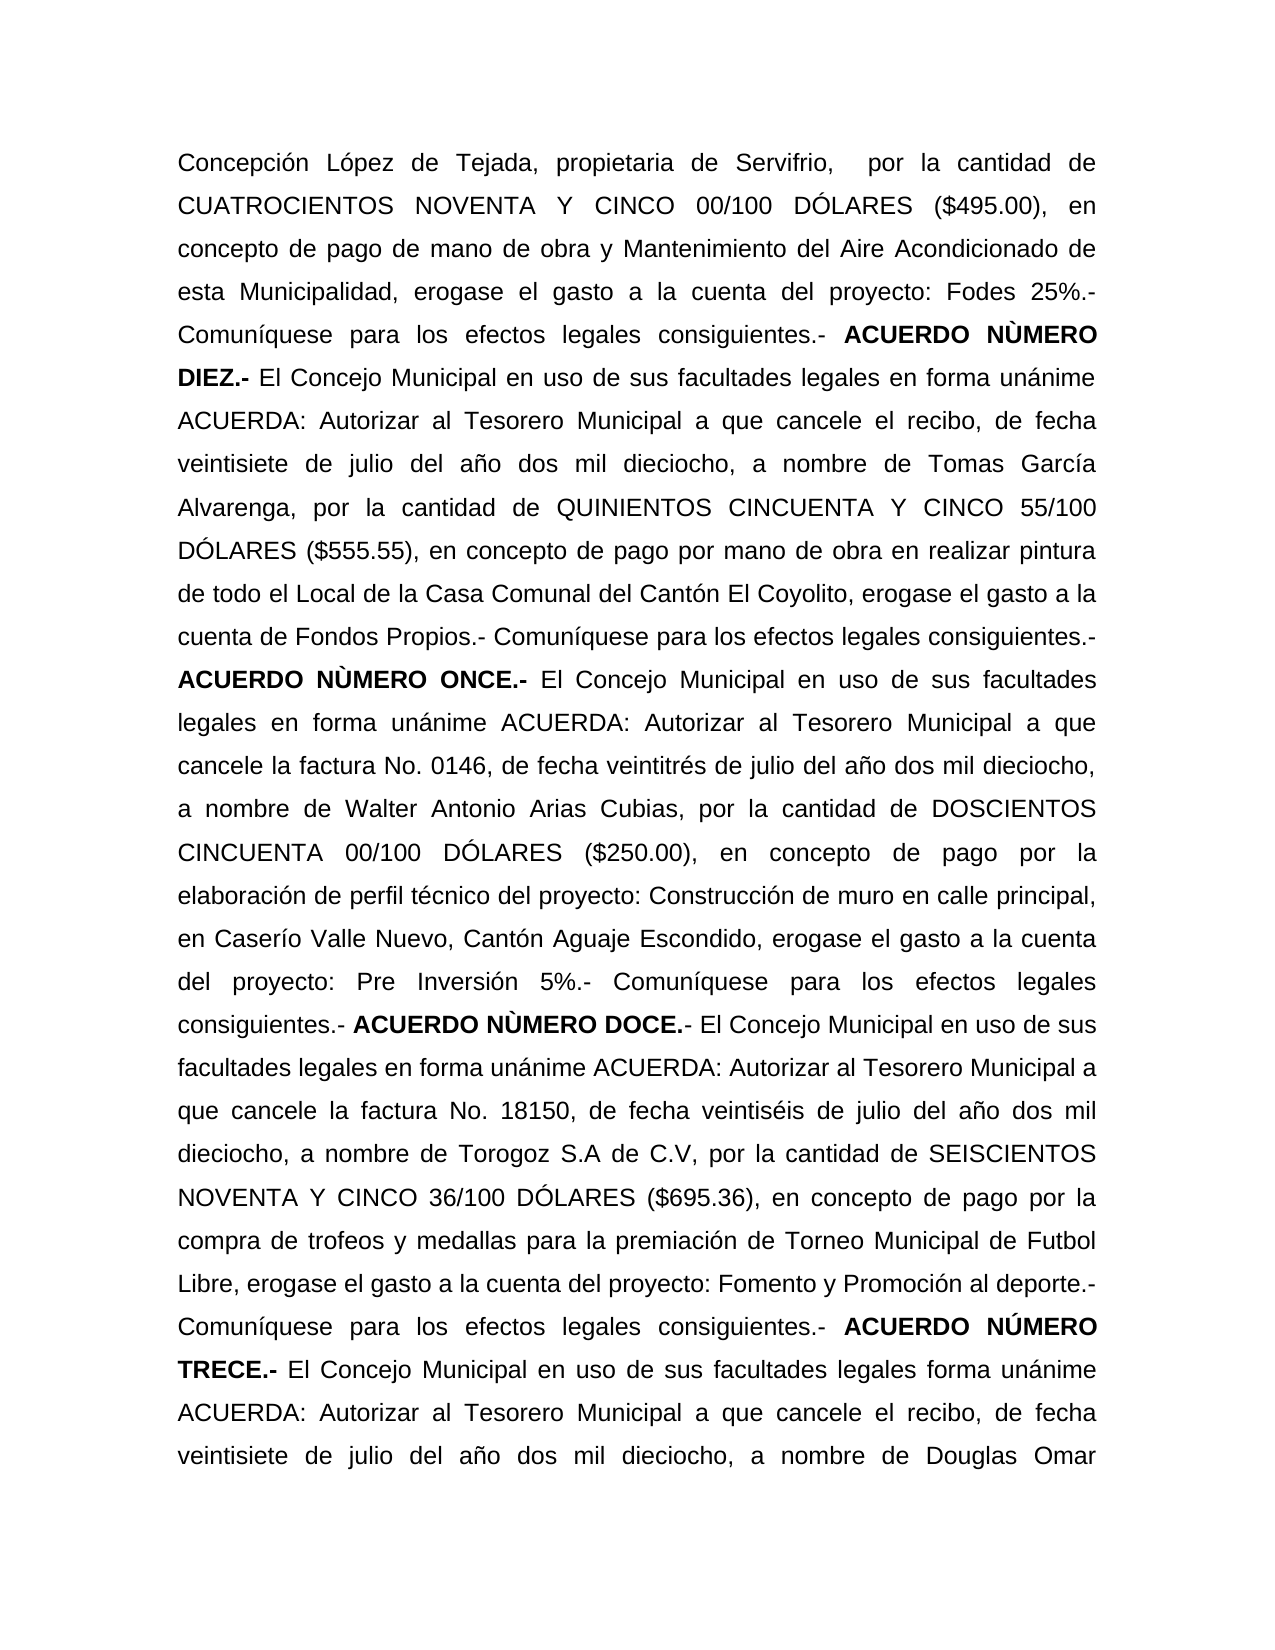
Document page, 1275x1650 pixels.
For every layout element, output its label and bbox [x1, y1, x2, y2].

text [177, 148, 1098, 1470]
